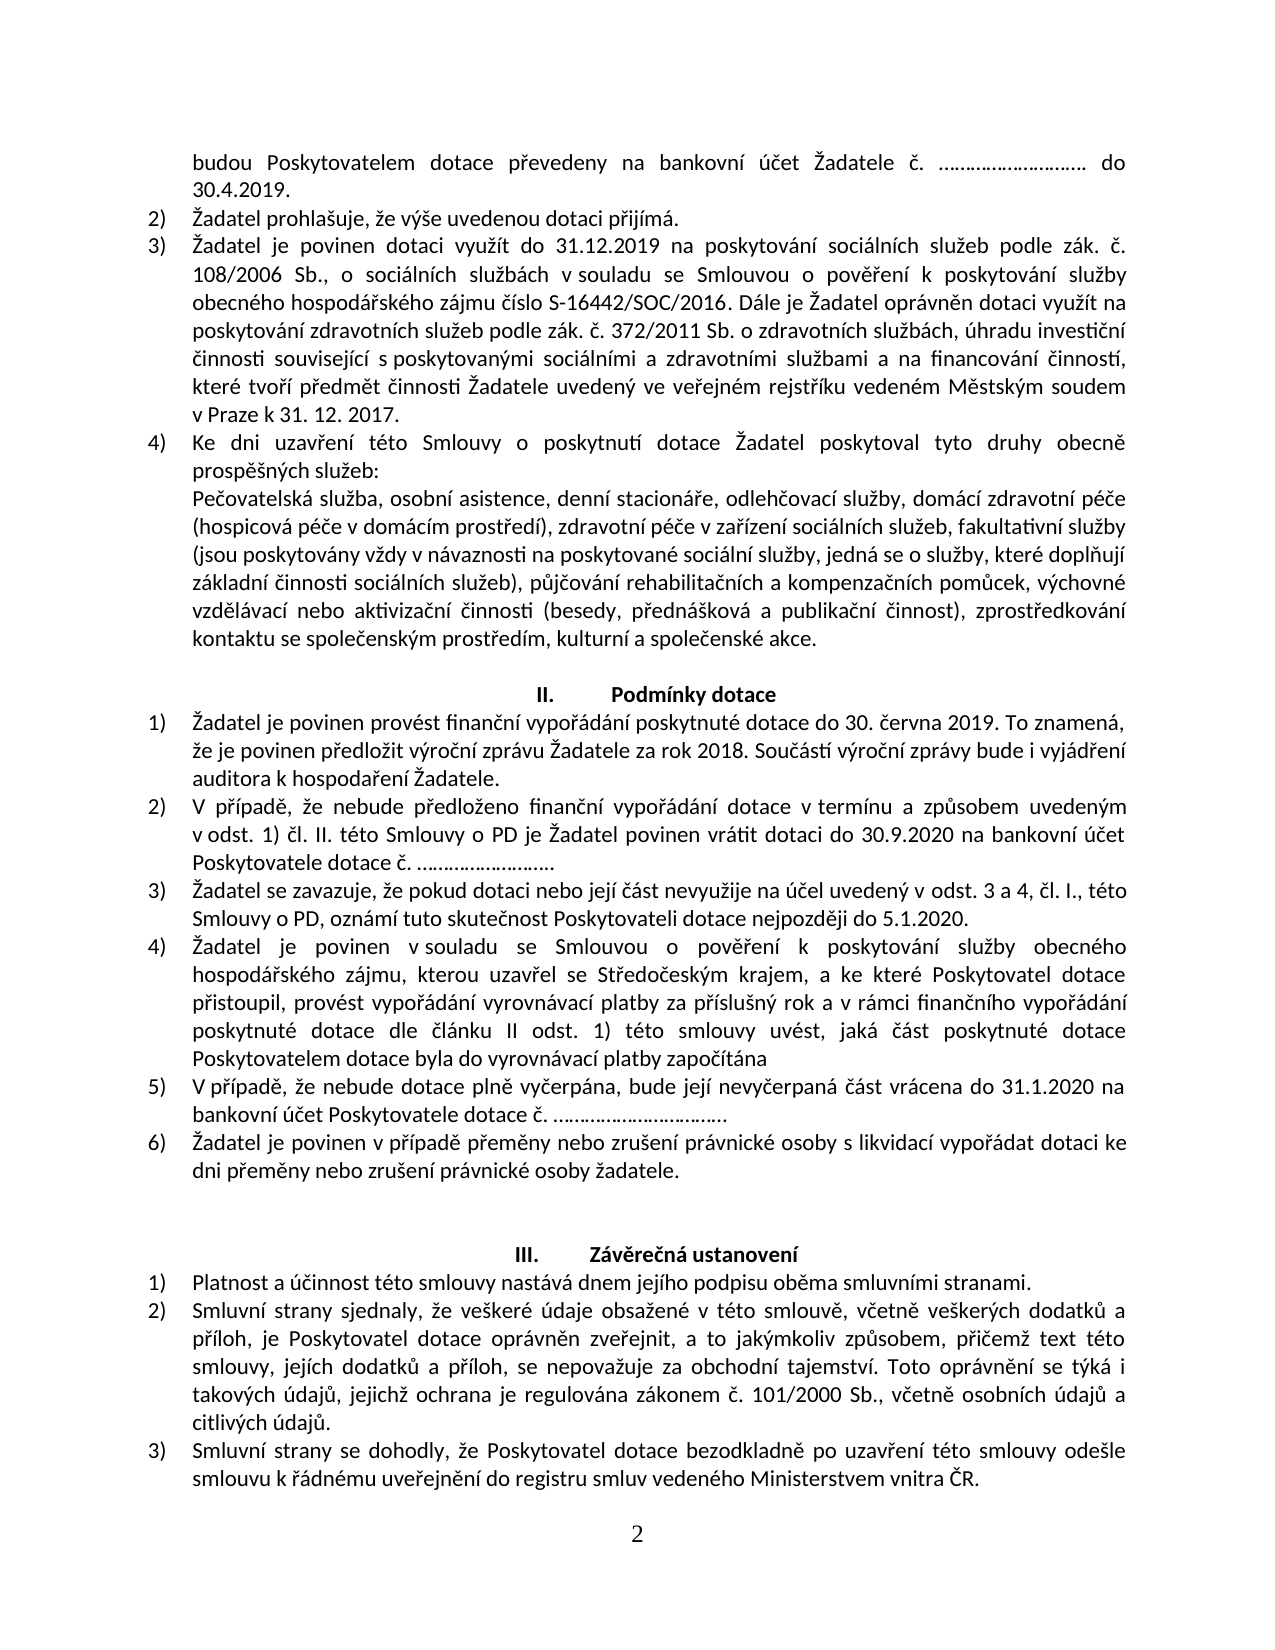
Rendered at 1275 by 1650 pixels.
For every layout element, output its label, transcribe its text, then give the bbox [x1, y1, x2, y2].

list V případě, že nebude předloženo finanční vypořádání dotace v termínu a způsobem uvedeným v odst. 1) čl. II. této Smlouvy o PD je Žadatel povinen vrátit dotaci do 30.9.2020 na bankovní účet Poskytovatele dotace č. …………………….. [148, 792, 1127, 876]
list Žadatel prohlašuje, že výše uvedenou dotaci přijímá. [148, 204, 1127, 232]
list Žadatel je povinen provést finanční vypořádání poskytnuté dotace do 30. června 2019. To znamená, že je povinen předložit výroční zprávu Žadatele za rok 2018. Součástí výroční zprávy bude i vyjádření auditora k hospodaření Žadatele. [148, 708, 1127, 792]
list Smluvní strany sjednaly, že veškeré údaje obsažené v této smlouvě, včetně veškerých dodatků a příloh, je Poskytovatel dotace oprávněn zveřejnit, a to jakýmkoliv způsobem, přičemž text této smlouvy, jejích dodatků a příloh, se nepovažuje za obchodní tajemství. Toto oprávnění se týká i takových údajů, jejichž ochrana je regulována zákonem č. 101/2000 Sb., včetně osobních údajů a citlivých údajů. [148, 1296, 1127, 1437]
list Závěrečná ustanovení [185, 1240, 1127, 1268]
list Platnost a účinnost této smlouvy nastává dnem jejího podpisu oběma smluvními stranami. [148, 1268, 1127, 1296]
list Smluvní strany se dohodly, že Poskytovatel dotace bezodkladně po uzavření této smlouvy odešle smlouvu k řádnému uveřejnění do registru smluv vedeného Ministerstvem vnitra ČR. [148, 1437, 1127, 1493]
list Ke dni uzavření této Smlouvy o poskytnutí dotace Žadatel poskytoval tyto druhy obecně prospěšných služeb: [148, 428, 1127, 484]
list Žadatel je povinen v případě přeměny nebo zrušení právnické osoby s likvidací vypořádat dotaci ke dni přeměny nebo zrušení právnické osoby žadatele. [148, 1128, 1127, 1184]
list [148, 148, 1127, 204]
list Žadatel se zavazuje, že pokud dotaci nebo její část nevyužije na účel uvedený v odst. 3 a 4, čl. I., této Smlouvy o PD, oznámí tuto skutečnost Poskytovateli dotace nejpozději do 5.1.2020. [148, 876, 1127, 932]
list Podmínky dotace [185, 680, 1127, 708]
list Žadatel je povinen dotaci využít do 31.12.2019 na poskytování sociálních služeb podle zák. č. 108/2006 Sb., o sociálních službách v souladu se Smlouvou o pověření k poskytování služby obecného hospodářského zájmu číslo S-16442/SOC/2016. Dále je Žadatel oprávněn dotaci využít na poskytování zdravotních služeb podle zák. č. 372/2011 Sb. o zdravotních službách, úhradu investiční činnosti související s poskytovanými sociálními a zdravotními službami a na financování činností, které tvoří předmět činnosti Žadatele uvedený ve veřejném rejstříku vedeném Městským soudem v Praze k 31. 12. 2017. [148, 232, 1127, 428]
list Žadatel je povinen v souladu se Smlouvou o pověření k poskytování služby obecného hospodářského zájmu, kterou uzavřel se Středočeským krajem, a ke které Poskytovatel dotace přistoupil, provést vypořádání vyrovnávací platby za příslušný rok a v rámci finančního vypořádání poskytnuté dotace dle článku II odst. 1) této smlouvy uvést, jaká část poskytnuté dotace Poskytovatelem dotace byla do vyrovnávací platby započítána [148, 932, 1127, 1072]
list V případě, že nebude dotace plně vyčerpána, bude její nevyčerpaná část vrácena do 31.1.2020 na bankovní účet Poskytovatele dotace č. …………………………… [148, 1072, 1127, 1128]
text Pečovatelská služba, osobní asistence, denní stacionáře, odlehčovací služby, domácí zdravotní péče (hospicová péče v domácím prostředí), zdravotní péče v zařízení sociálních služeb, fakultativní služby (jsou poskytovány vždy v návaznosti na poskytované sociální služby, jedná se o služby, které doplňují základní činnosti sociálních služeb), půjčování rehabilitačních a kompenzačních pomůcek, výchovné vzdělávací nebo aktivizační činnosti (besedy, přednášková a publikační činnost), zprostředkování kontaktu se společenským prostředím, kulturní a společenské akce. [192, 484, 1127, 652]
